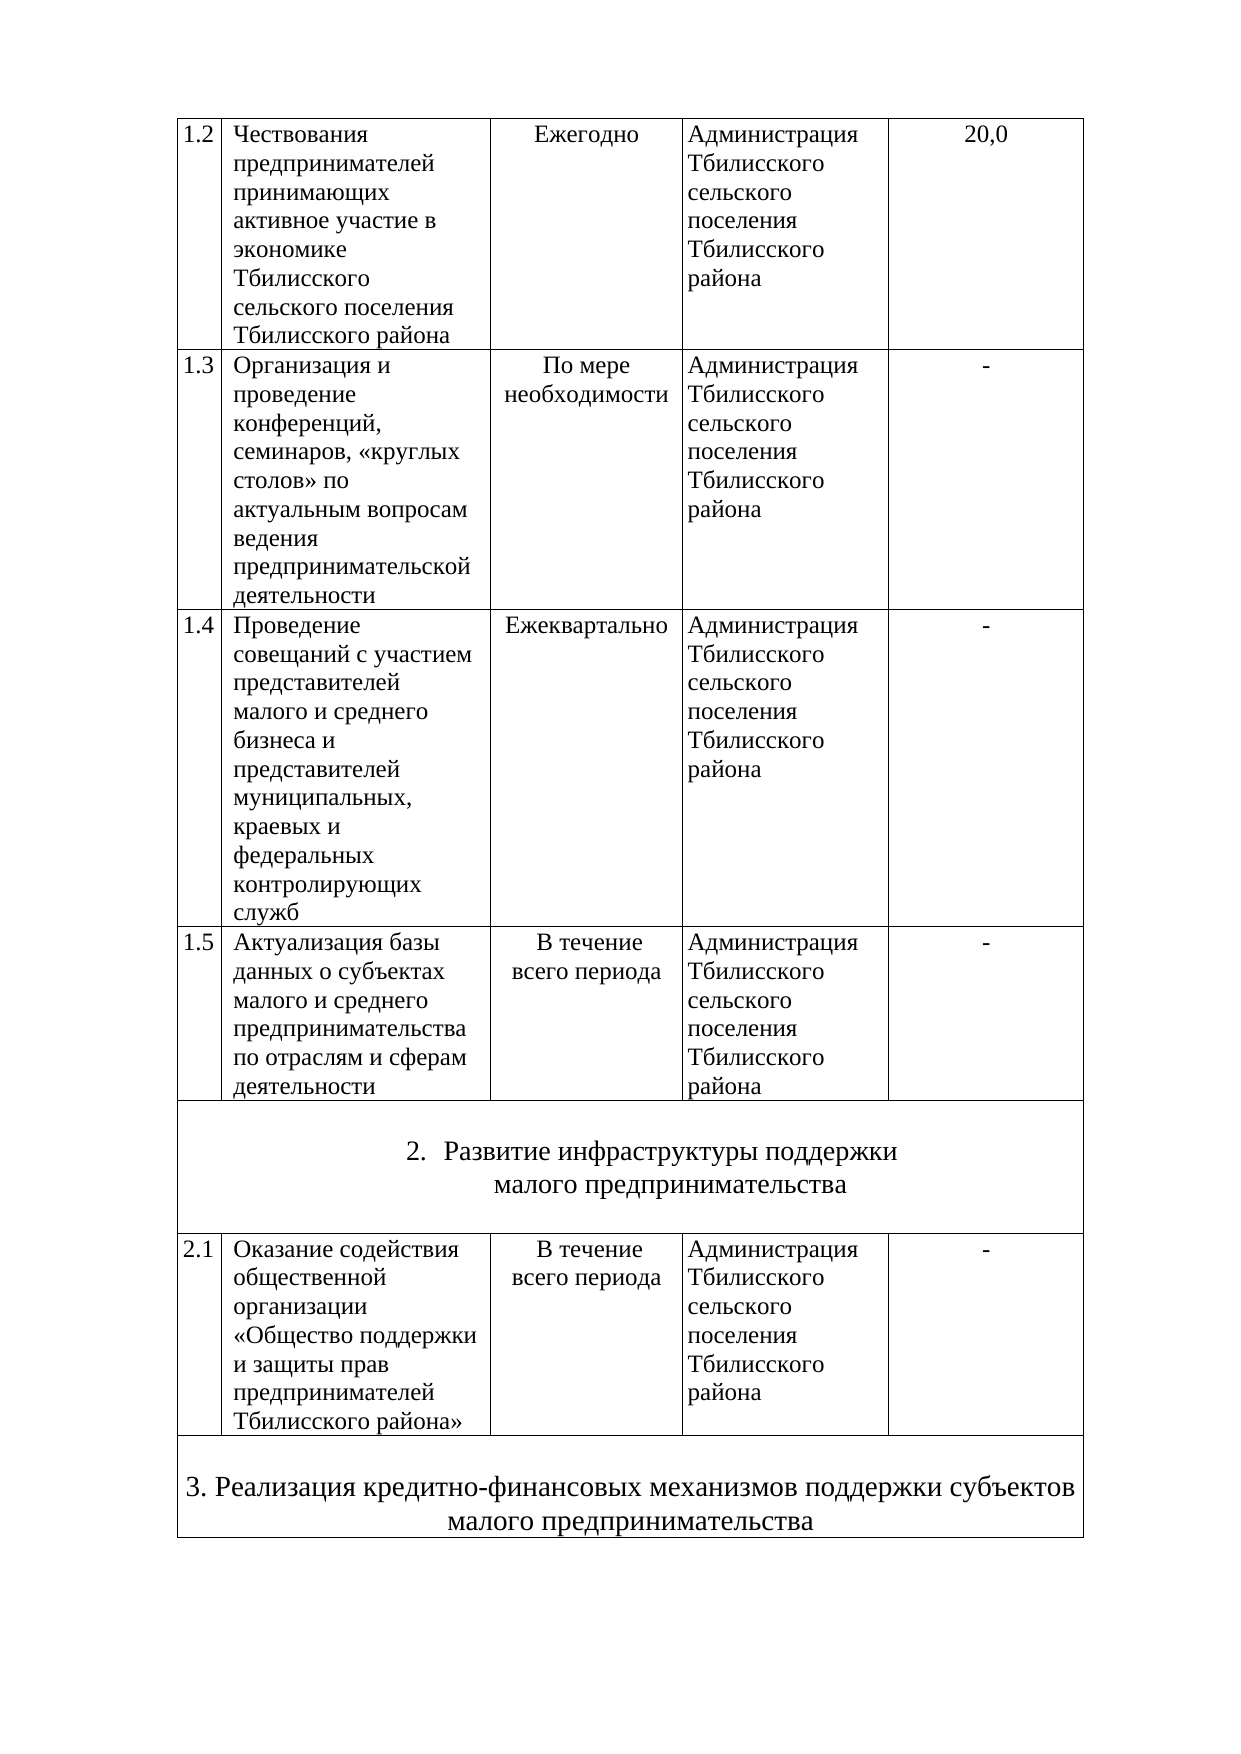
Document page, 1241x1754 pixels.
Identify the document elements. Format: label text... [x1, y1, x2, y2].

table_cell В течение всего периода [491, 927, 682, 1100]
table_cell 1.2 [178, 119, 221, 349]
table_cell Ежеквартально [491, 610, 682, 926]
table_cell Организация и проведение конференций, семинаров, «круглых столов» по актуальным вопросам ведения предпринимательской деятельности [222, 350, 490, 609]
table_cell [683, 1234, 888, 1435]
table_cell Оказание содействия общественной организации «Общество поддержки и защиты прав предпринимателей Тбилисского района» [222, 1234, 490, 1435]
table_cell 2.1 [178, 1234, 221, 1435]
table_cell В течение всего периода [491, 1234, 682, 1435]
table_cell Администрация Тбилисского сельского поселения Тбилисского района [683, 927, 888, 1100]
table_cell - [889, 610, 1083, 926]
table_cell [683, 119, 888, 349]
table_cell 1.5 [178, 927, 221, 1100]
table_cell Проведение совещаний с участием представителей малого и среднего бизнеса и представителей муниципальных, краевых и федеральных контролирующих служб [222, 610, 490, 926]
table_cell Ежегодно [491, 119, 682, 349]
table_cell По мере необходимости [491, 350, 682, 609]
table_cell Администрация Тбилисского сельского поселения Тбилисского района [683, 610, 888, 926]
table_cell - [889, 350, 1083, 609]
table_cell 3. Реализация кредитно-финансовых механизмов поддержки субъектов малого предпринимательства [178, 1436, 1083, 1537]
table_cell 1.4 [178, 610, 221, 926]
table_cell Развитие инфраструктуры поддержки малого предпринимательства [178, 1101, 1083, 1233]
table_cell - [889, 927, 1083, 1100]
table_cell Чествования предпринимателей принимающих активное участие в экономике Тбилисского сельского поселения Тбилисского района [222, 119, 490, 349]
table_cell 20,0 [889, 119, 1083, 349]
table_cell - [889, 1234, 1083, 1435]
table_cell Актуализация базы данных о субъектах малого и среднего предпринимательства по отраслям и сферам деятельности [222, 927, 490, 1100]
table_cell Администрация Тбилисского сельского поселения Тбилисского района [683, 350, 888, 609]
table_cell 1.3 [178, 350, 221, 609]
